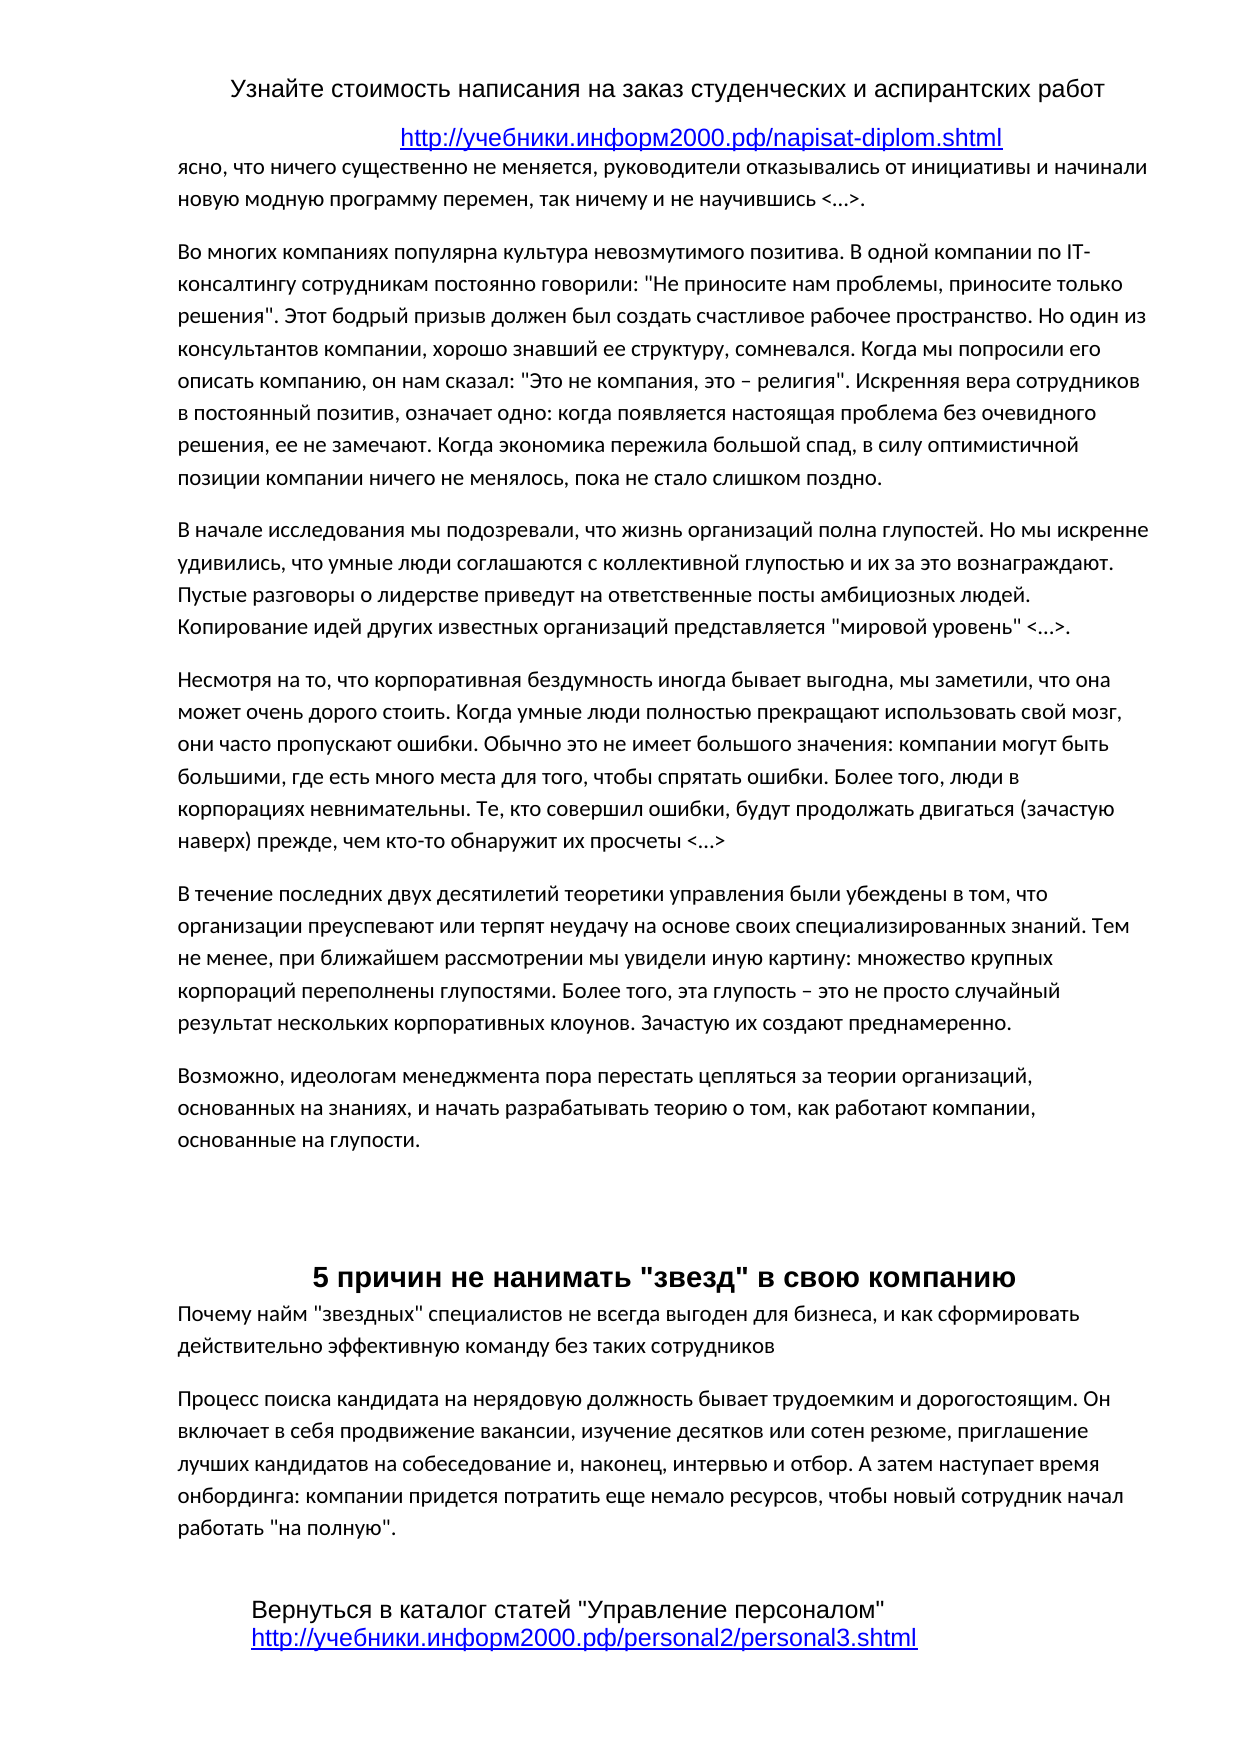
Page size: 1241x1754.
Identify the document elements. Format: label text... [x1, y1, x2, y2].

text Почему найм "звездных" специалистов не всегда выгоден для бизнеса, и как сформировать действительно эффективную команду без таких сотрудников [177, 1299, 1152, 1359]
text Несмотря на то, что корпоративная бездумность иногда бывает выгодна, мы заметили, что она может очень дорого стоить. Когда умные люди полностью прекращают использовать свой мозг, они часто пропускают ошибки. Обычно это не имеет большого значения: компании могут быть большими, где есть много места для того, чтобы спрятать ошибки. Более того, люди в корпорациях невнимательны. Те, кто совершил ошибки, будут продолжать двигаться (зачастую наверх) прежде, чем кто-то обнаружит их просчеты <…> [177, 665, 1152, 854]
text В течение последних двух десятилетий теоретики управления были убеждены в том, что организации преуспевают или терпят неудачу на основе своих специализированных знаний. Тем не менее, при ближайшем рассмотрении мы увидели иную картину: множество крупных корпораций переполнены глупостями. Более того, эта глупость – это не просто случайный результат нескольких корпоративных клоунов. Зачастую их создают преднамеренно. [177, 879, 1152, 1036]
text В начале исследования мы подозревали, что жизнь организаций полна глупостей. Но мы искренне удивились, что умные люди соглашаются с коллективной глупостью и их за это вознаграждают. Пустые разговоры о лидерстве приведут на ответственные посты амбициозных людей. Копирование идей других известных организаций представляется "мировой уровень" <…>. [177, 516, 1152, 640]
text Во многих компаниях популярна культура невозмутимого позитива. В одной компании по IT-консалтингу сотрудникам постоянно говорили: "Не приносите нам проблемы, приносите только решения". Этот бодрый призыв должен был создать счастливое рабочее пространство. Но один из консультантов компании, хорошо знавший ее структуру, сомневался. Когда мы попросили его описать компанию, он нам сказал: "Это не компания, это – религия". Искренняя вера сотрудников в постоянный позитив, означает одно: когда появляется настоящая проблема без очевидного решения, ее не замечают. Когда экономика пережила большой спад, в силу оптимистичной позиции компании ничего не менялось, пока не стало слишком поздно. [177, 237, 1152, 491]
subtitle 5 причин не нанимать "звезд" в свою компанию [177, 1261, 1152, 1294]
text Возможно, идеологам менеджмента пора перестать цепляться за теории организаций, основанных на знаниях, и начать разрабатывать теорию о том, как работают компании, основанные на глупости. [177, 1061, 1152, 1153]
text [177, 152, 1152, 212]
text Процесс поиска кандидата на нерядовую должность бывает трудоемким и дорогостоящим. Он включает в себя продвижение вакансии, изучение десятков или сотен резюме, приглашение лучших кандидатов на собеседование и, наконец, интервью и отбор. А затем наступает время онбординга: компании придется потратить еще немало ресурсов, чтобы новый сотрудник начал работать "на полную". [177, 1384, 1152, 1541]
